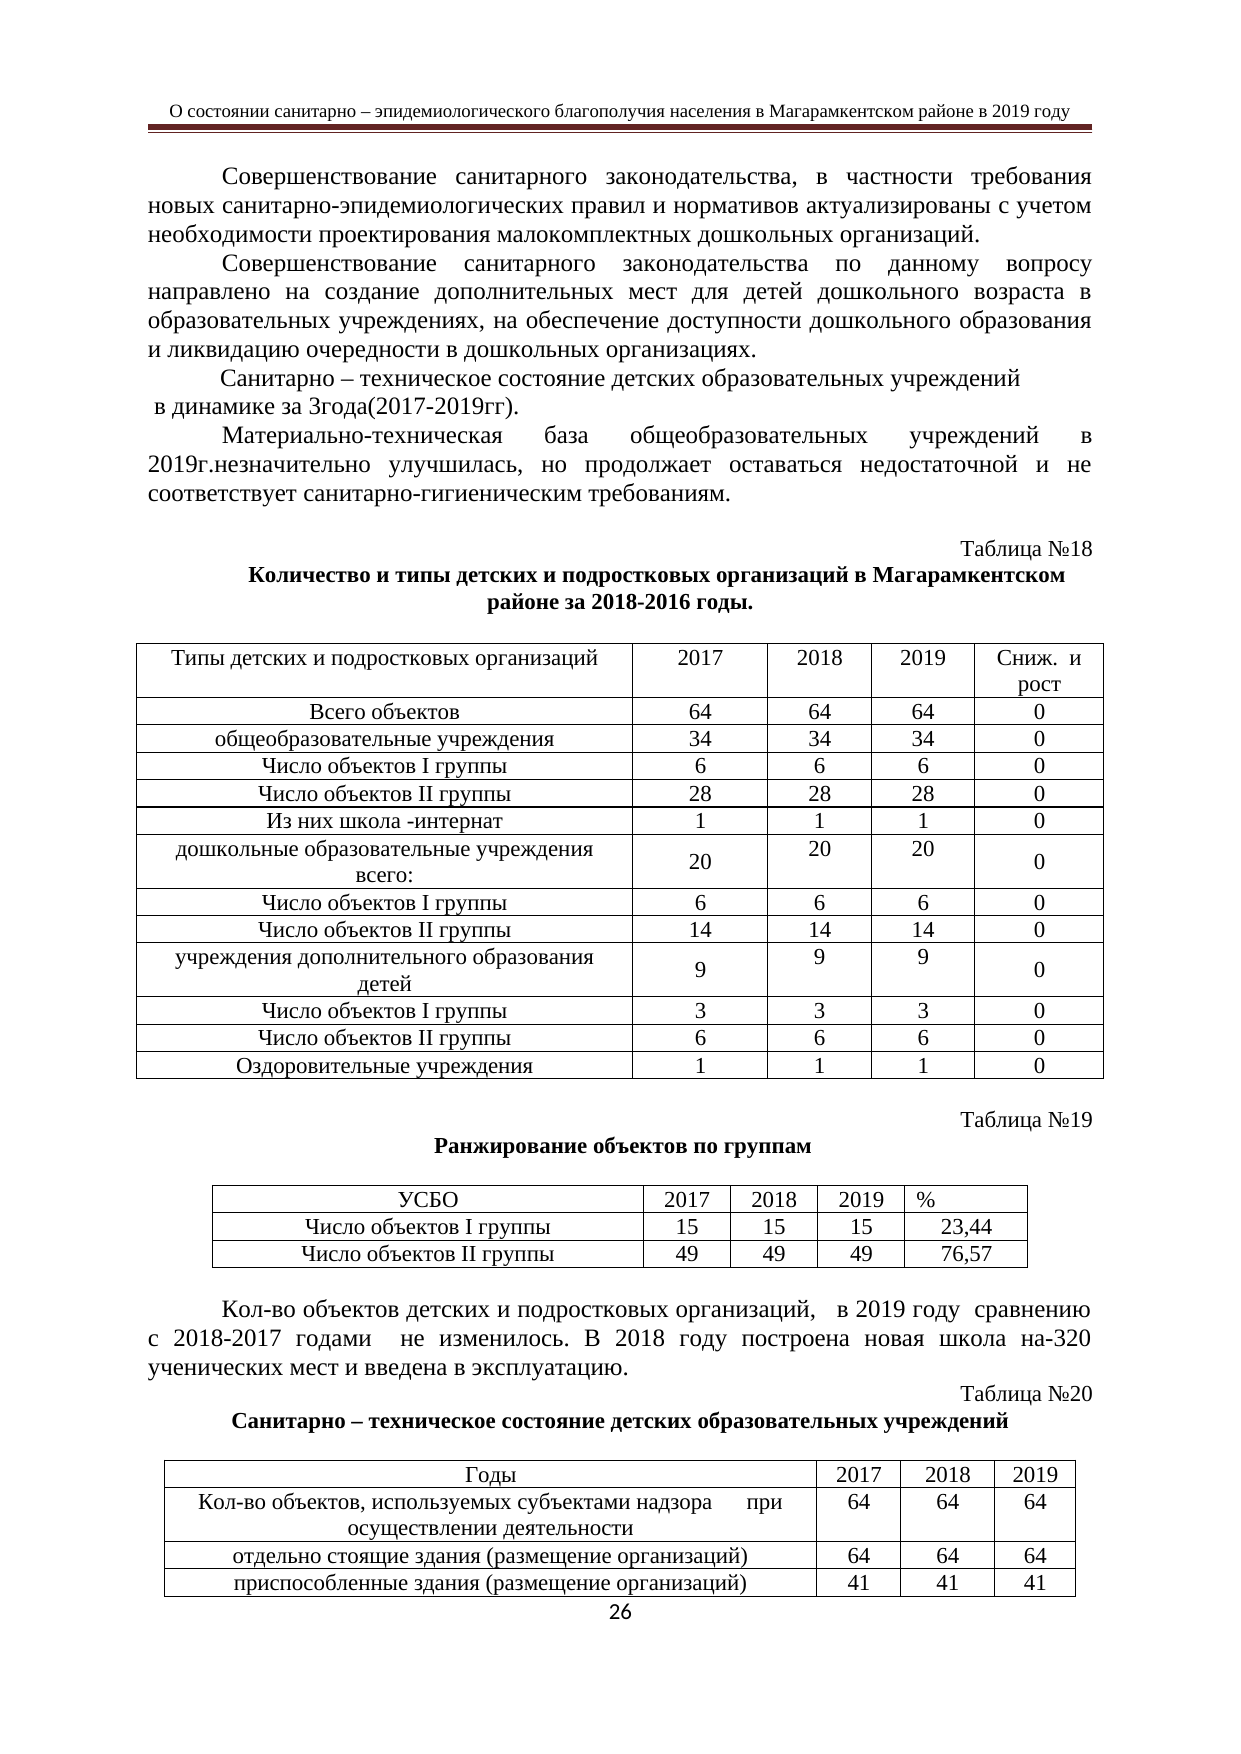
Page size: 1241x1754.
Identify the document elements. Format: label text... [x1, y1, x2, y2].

table_header 2019 [872, 644, 974, 697]
table_header Типы детских и подростковых организаций [137, 644, 632, 697]
table_cell 0 [975, 753, 1103, 779]
table_cell 6 [768, 889, 871, 915]
table_cell Число объектов I группы [213, 1213, 643, 1239]
table_cell 9 [633, 943, 767, 996]
table_cell Число объектов II группы [137, 916, 632, 942]
table_cell дошкольные образовательные учреждения всего: [137, 835, 632, 887]
text Санитарно – техническое состояние детских образовательных учреждений [148, 363, 1092, 391]
table_cell 49 [818, 1241, 904, 1267]
table_header Сниж. и рост [975, 644, 1103, 697]
table_cell 20 [633, 835, 767, 887]
table_cell Число объектов II группы [137, 1025, 632, 1051]
table_cell 0 [975, 808, 1103, 834]
text Кол-во объектов детских и подростковых организаций, в 2019 году сравнению с 2018-2017 годами не изменилось. В 2018 году построена новая школа на-320 ученических мест и введена в эксплуатацию. [148, 1294, 1092, 1381]
table_header 2017 [633, 644, 767, 697]
table_cell 6 [633, 889, 767, 915]
table_cell 0 [975, 780, 1103, 806]
table_cell 20 [872, 835, 974, 887]
table_cell 1 [768, 808, 871, 834]
table_cell 1 [872, 1052, 974, 1078]
text Таблица №20 [148, 1381, 1092, 1407]
table_cell 64 [817, 1542, 900, 1568]
table_cell 64 [901, 1542, 994, 1568]
table_header 2019 [818, 1186, 904, 1212]
table_cell 64 [995, 1542, 1075, 1568]
table_cell 41 [901, 1569, 994, 1596]
table_cell 0 [975, 835, 1103, 887]
table_cell 0 [975, 1025, 1103, 1051]
table_cell Число объектов II группы [137, 780, 632, 806]
text Материально-техническая база общеобразовательных учреждений в 2019г.незначительно улучшилась, но продолжает оставаться недостаточной и не соответствует санитарно-гигиеническим требованиям. [148, 420, 1092, 506]
text Количество и типы детских и подростковых организаций в Магарамкентском районе за 2018-2016 годы. [148, 562, 1092, 614]
table_cell 28 [768, 780, 871, 806]
text Таблица №19 [148, 1106, 1092, 1132]
table_cell 15 [818, 1213, 904, 1239]
table_cell 41 [817, 1569, 900, 1596]
table_cell приспособленные здания (размещение организаций) [165, 1569, 816, 1596]
table_cell 0 [975, 997, 1103, 1023]
table_cell Число объектов I группы [137, 997, 632, 1023]
table_cell 64 [633, 698, 767, 724]
table_cell 14 [768, 916, 871, 942]
table_cell 0 [975, 698, 1103, 724]
table_cell 3 [872, 997, 974, 1023]
table_cell 9 [872, 943, 974, 996]
table_cell 64 [901, 1488, 994, 1541]
table_header 2019 [995, 1461, 1075, 1487]
table_cell 6 [633, 753, 767, 779]
table_header 2018 [901, 1461, 994, 1487]
table_cell Оздоровительные учреждения [137, 1052, 632, 1078]
table_cell 15 [731, 1213, 817, 1239]
table_cell 64 [995, 1488, 1075, 1541]
table_cell 14 [633, 916, 767, 942]
table_cell 1 [768, 1052, 871, 1078]
table_cell 6 [872, 753, 974, 779]
table_cell 23,44 [905, 1213, 1027, 1239]
table_cell 6 [872, 1025, 974, 1051]
table_header 2017 [817, 1461, 900, 1487]
table_cell 64 [768, 698, 871, 724]
table_cell 1 [633, 808, 767, 834]
text Санитарно – техническое состояние детских образовательных учреждений [148, 1407, 1092, 1433]
table_cell 6 [872, 889, 974, 915]
table_header 2017 [644, 1186, 730, 1212]
table_cell 3 [633, 997, 767, 1023]
table_cell 20 [768, 835, 871, 887]
table_cell общеобразовательные учреждения [137, 725, 632, 752]
table_cell 34 [633, 725, 767, 752]
table_cell 9 [768, 943, 871, 996]
table_cell 1 [633, 1052, 767, 1078]
table_cell 49 [644, 1241, 730, 1267]
table_header 2018 [768, 644, 871, 697]
table_cell Число объектов II группы [213, 1241, 643, 1267]
table_cell 1 [872, 808, 974, 834]
table_cell 3 [768, 997, 871, 1023]
table_cell 64 [872, 698, 974, 724]
table_cell Число объектов I группы [137, 753, 632, 779]
table_cell 6 [633, 1025, 767, 1051]
table_header % [905, 1186, 1027, 1212]
table_cell Кол-во объектов, используемых субъектами надзора при осуществлении деятельности [165, 1488, 816, 1541]
table_cell 15 [644, 1213, 730, 1239]
text Ранжирование объектов по группам [148, 1132, 1092, 1158]
table_cell 14 [872, 916, 974, 942]
table_header УСБО [213, 1186, 643, 1212]
table_cell 64 [817, 1488, 900, 1541]
table_cell 6 [768, 1025, 871, 1051]
table_header 2018 [731, 1186, 817, 1212]
table_cell 49 [731, 1241, 817, 1267]
table_cell 34 [768, 725, 871, 752]
table_cell 6 [768, 753, 871, 779]
table_cell Из них школа -интернат [137, 808, 632, 834]
table_cell Число объектов I группы [137, 889, 632, 915]
table_cell 0 [975, 916, 1103, 942]
table_cell 0 [975, 889, 1103, 915]
text Совершенствование санитарного законодательства, в частности требования новых санитарно-эпидемиологических правил и нормативов актуализированы с учетом необходимости проектирования малокомплектных дошкольных организаций. [148, 161, 1092, 248]
text в динамике за 3года(2017-2019гг). [148, 391, 1092, 420]
table_cell 0 [975, 725, 1103, 752]
table_cell учреждения дополнительного образования детей [137, 943, 632, 996]
text Совершенствование санитарного законодательства по данному вопросу направлено на создание дополнительных мест для детей дошкольного возраста в образовательных учреждениях, на обеспечение доступности дошкольного образования и ликвидацию очередности в дошкольных организациях. [148, 248, 1092, 363]
table_cell 76,57 [905, 1241, 1027, 1267]
table_cell Всего объектов [137, 698, 632, 724]
table_cell 41 [995, 1569, 1075, 1596]
table_cell 0 [975, 943, 1103, 996]
table_cell отдельно стоящие здания (размещение организаций) [165, 1542, 816, 1568]
table_cell 0 [975, 1052, 1103, 1078]
table_header Годы [165, 1461, 816, 1487]
table_cell 28 [633, 780, 767, 806]
text Таблица №18 [148, 535, 1092, 562]
table_cell 28 [872, 780, 974, 806]
table_cell 34 [872, 725, 974, 752]
